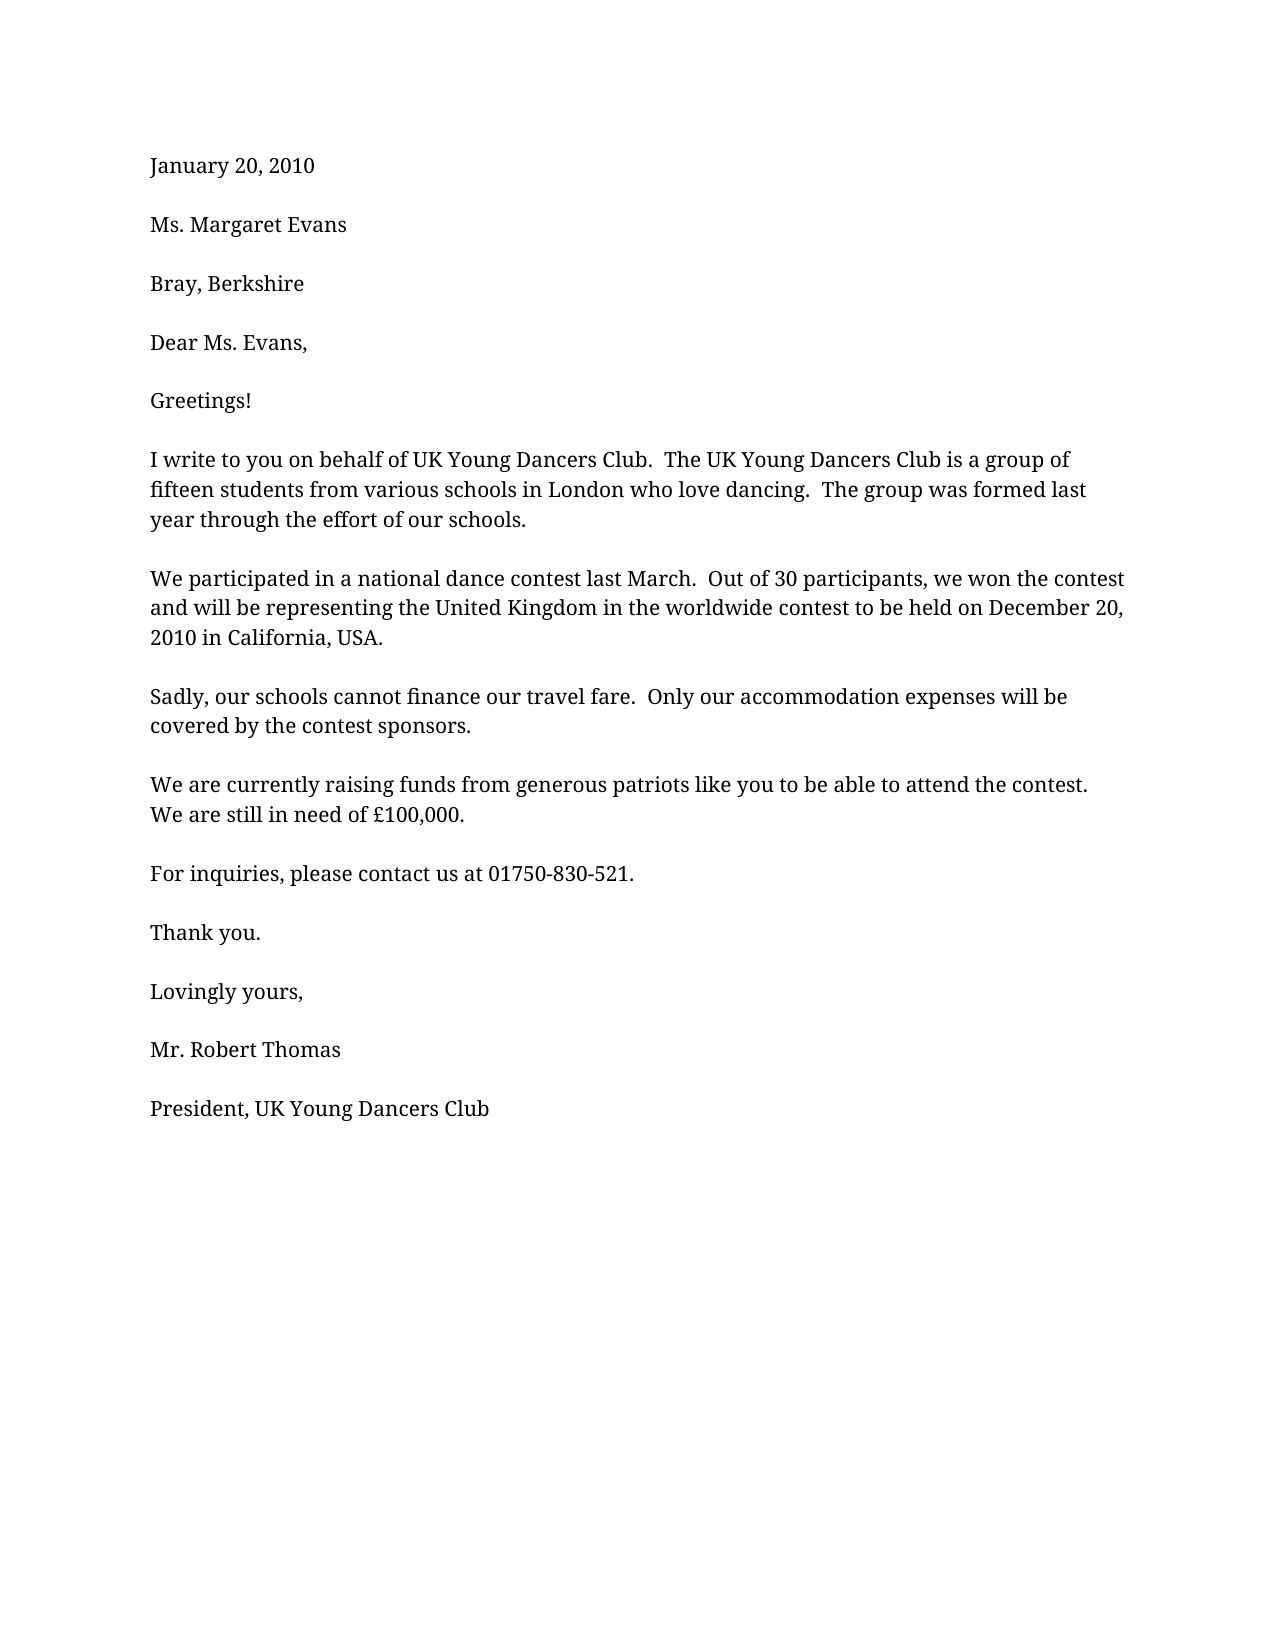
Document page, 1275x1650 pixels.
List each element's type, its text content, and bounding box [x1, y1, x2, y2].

text For inquiries, please contact us at 01750-830-521. [150, 858, 1125, 887]
text President, UK Young Dancers Club [150, 1093, 1125, 1123]
text January 20, 2010 [150, 150, 1125, 180]
text I write to you on behalf of UK Young Dancers Club. The UK Young Dancers Club is a group of fifteen students from various schools in London who love dancing. The group was formed last year through the effort of our schools. [150, 444, 1125, 533]
text We participated in a national dance contest last March. Out of 30 participants, we won the contest and will be representing the United Kingdom in the worldwide contest to be held on December 20, 2010 in California, USA. [150, 562, 1125, 652]
text Sadly, our schools cannot finance our travel fare. Only our accommodation expenses will be covered by the contest sponsors. [150, 681, 1125, 740]
text Mr. Robert Thomas [150, 1034, 1125, 1064]
text Thank you. [150, 917, 1125, 946]
text Lovingly yours, [150, 976, 1125, 1005]
text Greetings! [150, 385, 1125, 415]
text We are currently raising funds from generous patriots like you to be able to attend the contest. We are still in need of £100,000. [150, 769, 1125, 829]
text Ms. Margaret Evans [150, 209, 1125, 238]
text Bray, Berkshire [150, 268, 1125, 297]
text Dear Ms. Evans, [150, 327, 1125, 356]
